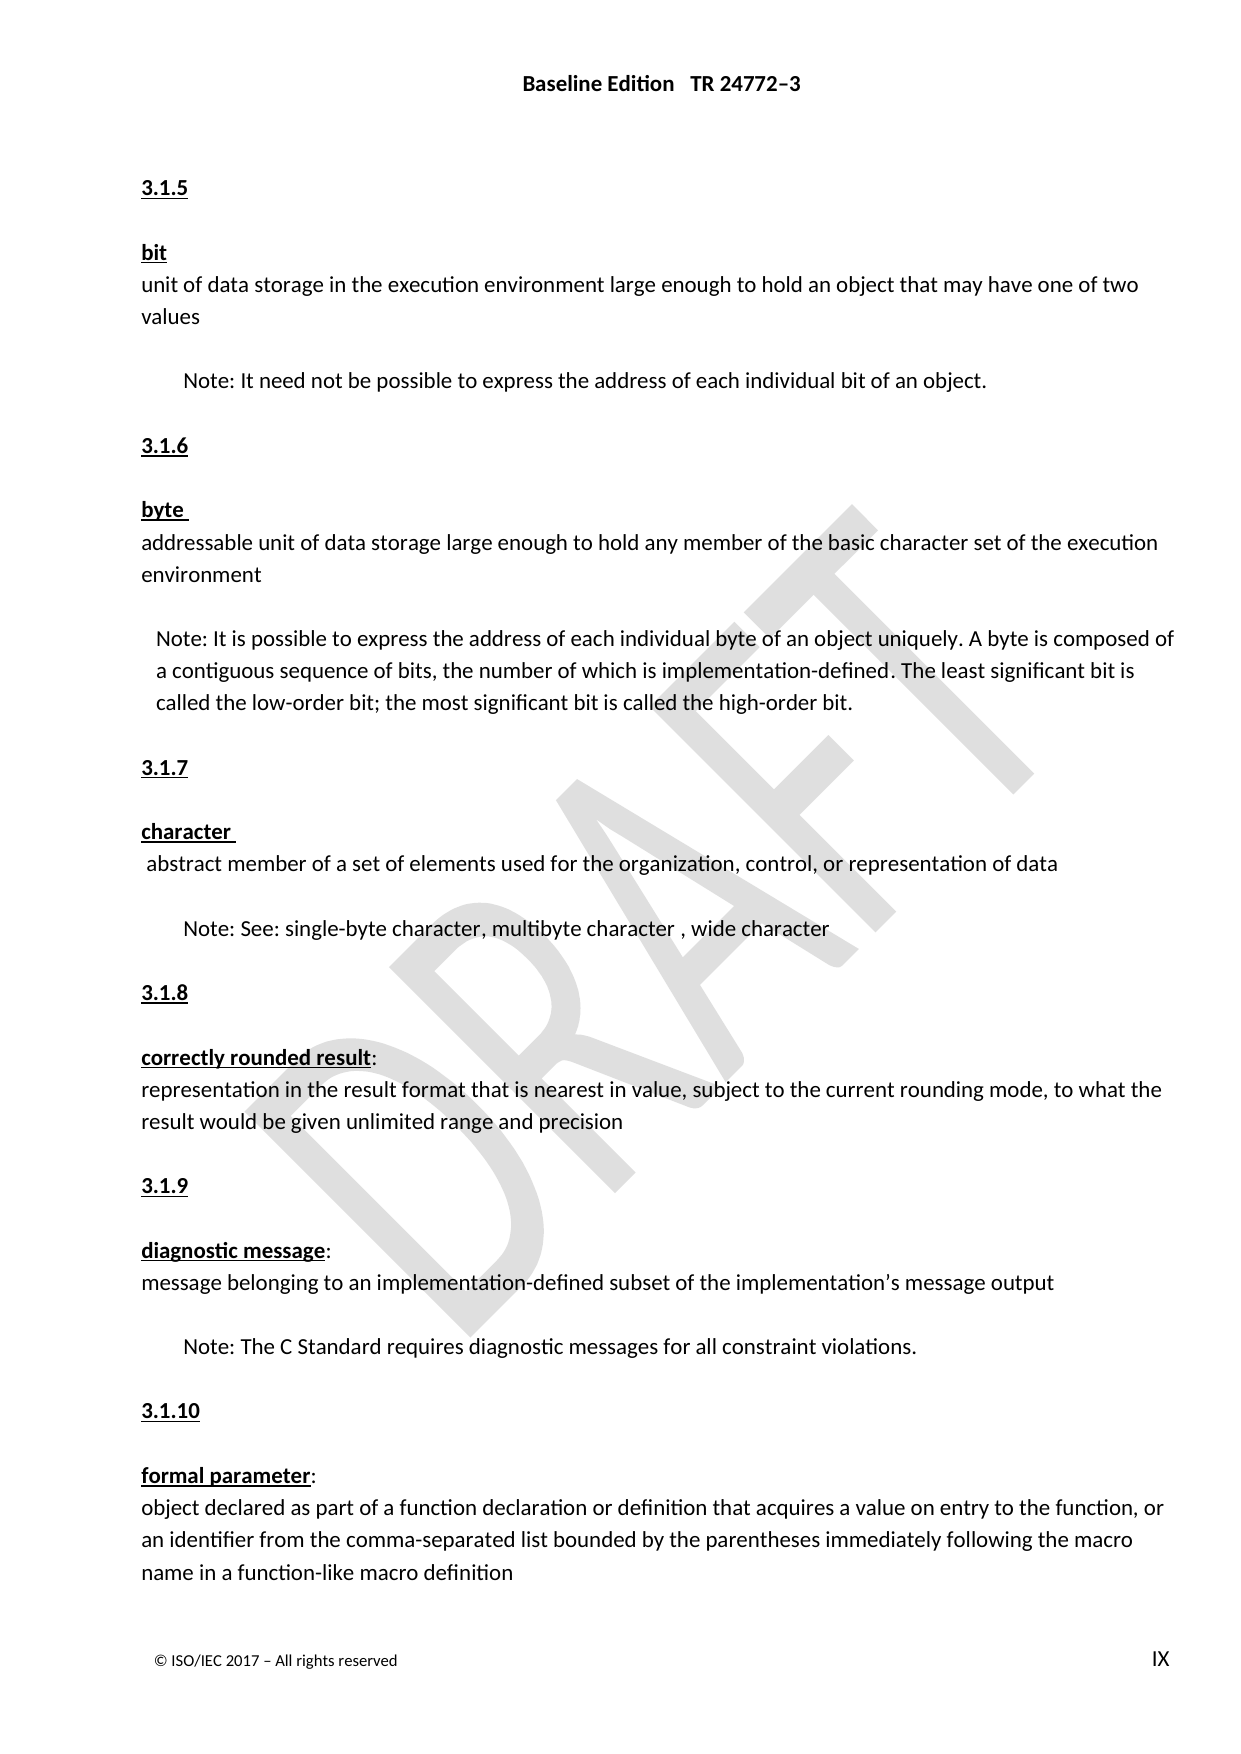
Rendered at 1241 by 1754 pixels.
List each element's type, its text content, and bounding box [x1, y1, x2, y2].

text 3.1.10 [141, 1397, 1182, 1425]
text 3.1.5 [141, 173, 1182, 202]
text formal parameter: [141, 1461, 1182, 1489]
text representation in the result format that is nearest in value, subject to the current rounding mode, to what the result would be given unlimited range and precision [141, 1075, 1182, 1135]
text Note: It need not be possible to express the address of each individual bit of an object. [141, 367, 1182, 395]
text 3.1.9 [141, 1171, 1182, 1199]
text 3.1.7 [141, 753, 1182, 781]
text character abstract member of a set of elements used for the organization, control, or representation of data [141, 817, 1182, 877]
text Note: The C Standard requires diagnostic messages for all constraint violations. [141, 1332, 1182, 1360]
text Note: It is possible to express the address of each individual byte of an object uniquely. A byte is composed of a contiguous sequence of bits, the number of which is implementation-defined. The least significant bit is called the low-order bit; the most significant bit is called the high-order bit. [156, 624, 1182, 717]
text bit unit of data storage in the execution environment large enough to hold an object that may have one of two values [141, 238, 1182, 330]
text correctly rounded result: [141, 1043, 1182, 1071]
text object declared as part of a function declaration or definition that acquires a value on entry to the function, or an identifier from the comma-separated list bounded by the parentheses immediately following the macro name in a function-like macro definition [141, 1493, 1182, 1586]
text diagnostic message: [141, 1236, 1182, 1264]
text message belonging to an implementation-defined subset of the implementation’s message output [141, 1268, 1182, 1296]
text byte addressable unit of data storage large enough to hold any member of the basic character set of the execution environment [141, 495, 1182, 588]
text 3.1.8 [141, 978, 1182, 1006]
text 3.1.6 [141, 431, 1182, 459]
text Note: See: single-byte character, multibyte character , wide character [141, 914, 1182, 942]
